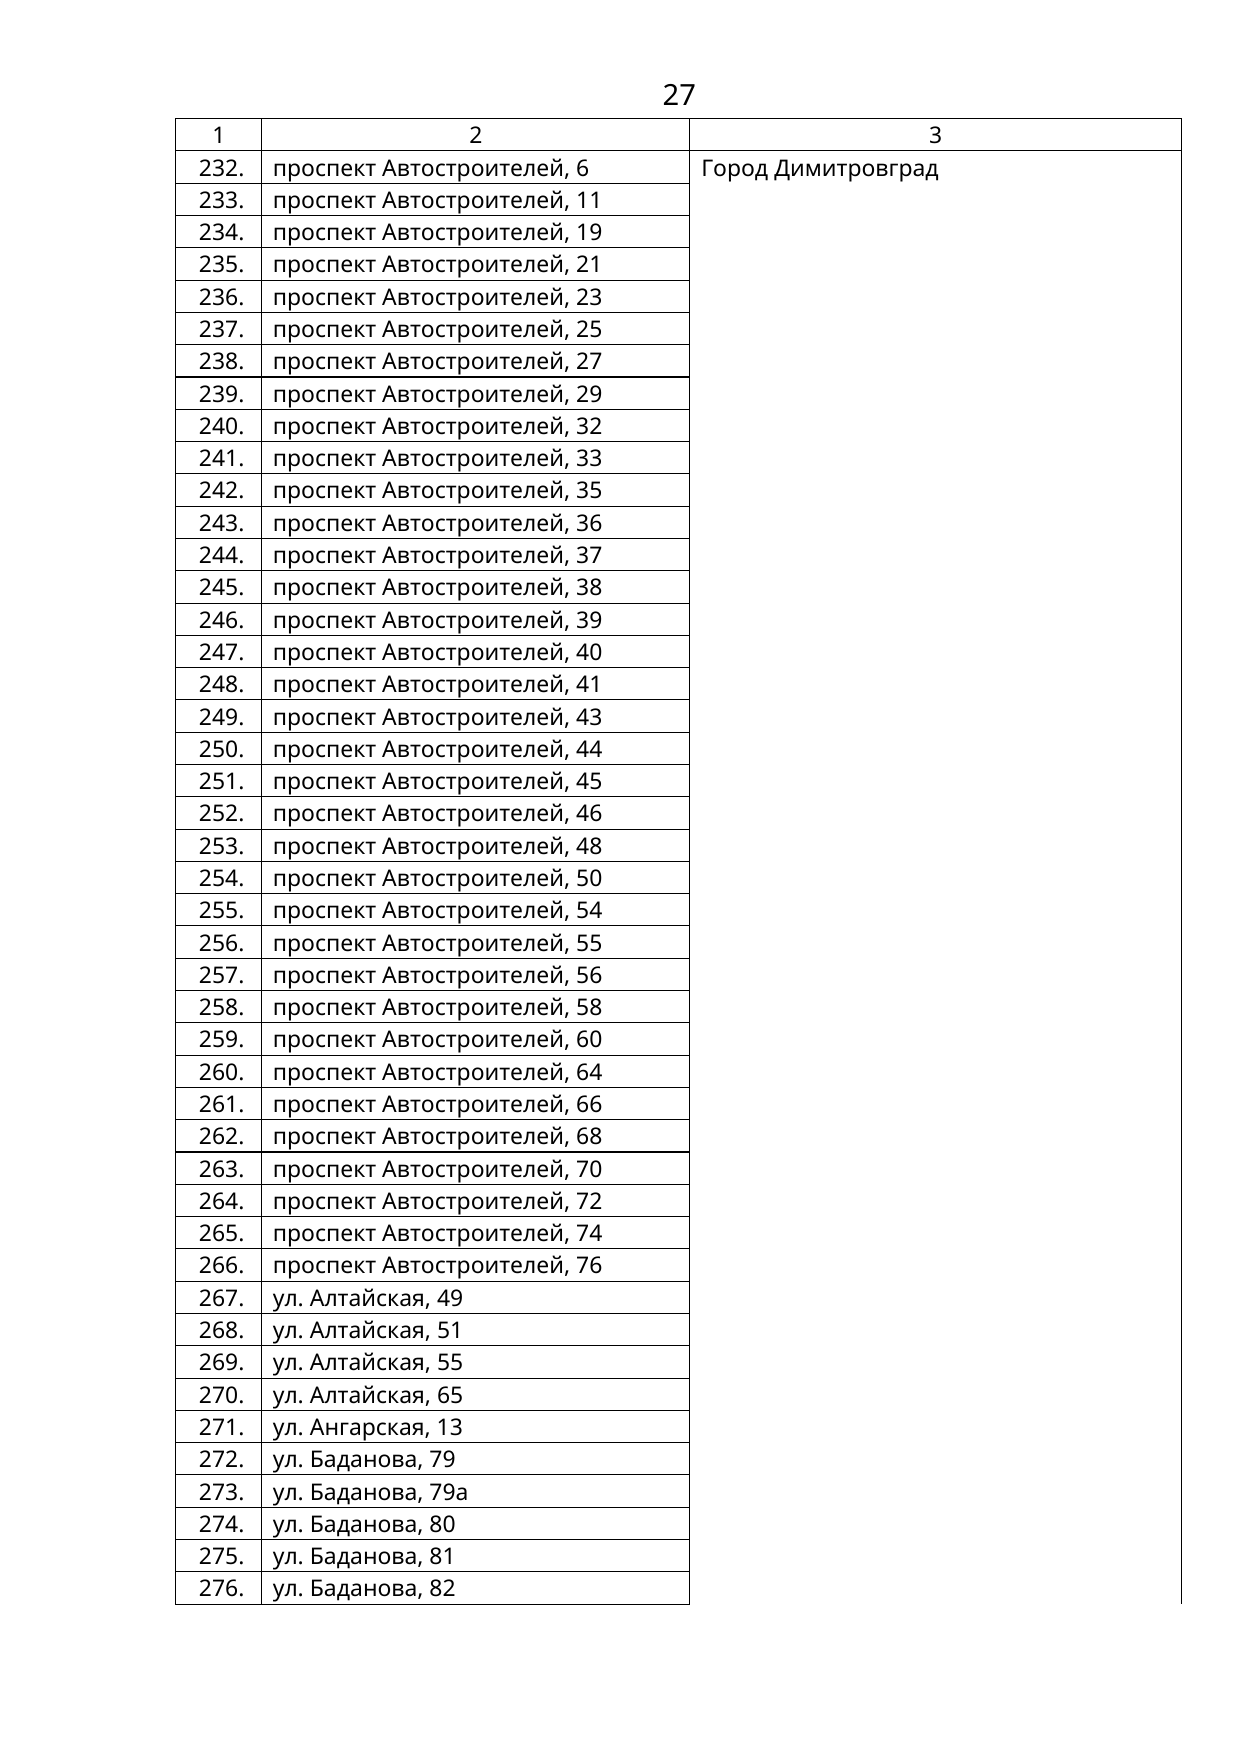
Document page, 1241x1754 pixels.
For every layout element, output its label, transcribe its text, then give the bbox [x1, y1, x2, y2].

table_cell проспект Автостроителей, 48 [262, 830, 689, 861]
table_cell 240. [176, 410, 261, 441]
table_cell проспект Автостроителей, 58 [262, 991, 689, 1022]
table_cell проспект Автостроителей, 27 [262, 345, 689, 376]
table_cell Город Димитровград [690, 151, 1181, 1603]
table_cell 239. [176, 378, 261, 409]
table_cell ул. Баданова, 80 [262, 1508, 689, 1539]
table_cell проспект Автостроителей, 19 [262, 216, 689, 247]
table_cell проспект Автостроителей, 50 [262, 862, 689, 893]
table_cell 253. [176, 830, 261, 861]
table_cell проспект Автостроителей, 25 [262, 313, 689, 344]
table_cell проспект Автостроителей, 45 [262, 765, 689, 796]
table_cell 243. [176, 507, 261, 538]
table_cell 258. [176, 991, 261, 1022]
table_cell проспект Автостроителей, 76 [262, 1249, 689, 1281]
table_cell 275. [176, 1540, 261, 1571]
table_cell 244. [176, 539, 261, 570]
table_cell проспект Автостроителей, 68 [262, 1120, 689, 1151]
table_cell проспект Автостроителей, 36 [262, 507, 689, 538]
table_cell 267. [176, 1282, 261, 1313]
table_cell ул. Баданова, 79 [262, 1443, 689, 1474]
table_cell 233. [176, 184, 261, 215]
table_cell 242. [176, 474, 261, 506]
table_cell 263. [176, 1153, 261, 1184]
table_cell проспект Автостроителей, 40 [262, 636, 689, 667]
table_cell 261. [176, 1088, 261, 1119]
table_cell ул. Баданова, 82 [262, 1572, 689, 1603]
table_cell проспект Автостроителей, 66 [262, 1088, 689, 1119]
table_cell 255. [176, 894, 261, 925]
table_cell 245. [176, 571, 261, 602]
table_cell 247. [176, 636, 261, 667]
table_cell 266. [176, 1249, 261, 1281]
table_cell 236. [176, 281, 261, 312]
table_header 1 [176, 119, 261, 150]
table_cell 260. [176, 1056, 261, 1087]
table_cell 251. [176, 765, 261, 796]
table_header 2 [262, 119, 689, 150]
table_cell проспект Автостроителей, 29 [262, 378, 689, 409]
table_cell ул. Баданова, 79а [262, 1475, 689, 1507]
table_cell 252. [176, 797, 261, 828]
table_cell ул. Алтайская, 49 [262, 1282, 689, 1313]
table_cell проспект Автостроителей, 72 [262, 1185, 689, 1216]
table_cell проспект Автостроителей, 74 [262, 1217, 689, 1248]
table_cell 256. [176, 926, 261, 958]
table_cell 268. [176, 1314, 261, 1345]
table_cell проспект Автостроителей, 55 [262, 926, 689, 958]
table_cell 234. [176, 216, 261, 247]
table_cell проспект Автостроителей, 23 [262, 281, 689, 312]
table_cell 250. [176, 733, 261, 764]
table_cell 257. [176, 959, 261, 990]
table_cell проспект Автостроителей, 64 [262, 1056, 689, 1087]
table_cell 264. [176, 1185, 261, 1216]
table_cell проспект Автостроителей, 41 [262, 668, 689, 699]
table_cell 259. [176, 1023, 261, 1054]
table_cell проспект Автостроителей, 60 [262, 1023, 689, 1054]
table_cell 241. [176, 442, 261, 473]
table_cell ул. Баданова, 81 [262, 1540, 689, 1571]
table_cell проспект Автостроителей, 46 [262, 797, 689, 828]
table_cell проспект Автостроителей, 32 [262, 410, 689, 441]
table_header 3 [690, 119, 1181, 150]
table_cell 249. [176, 700, 261, 732]
table_cell проспект Автостроителей, 43 [262, 700, 689, 732]
table_cell проспект Автостроителей, 37 [262, 539, 689, 570]
table_cell 265. [176, 1217, 261, 1248]
table_cell проспект Автостроителей, 21 [262, 248, 689, 279]
table_cell 248. [176, 668, 261, 699]
table_cell ул. Алтайская, 51 [262, 1314, 689, 1345]
table_cell 269. [176, 1346, 261, 1377]
table_cell проспект Автостроителей, 39 [262, 604, 689, 635]
table_cell 246. [176, 604, 261, 635]
table_cell проспект Автостроителей, 54 [262, 894, 689, 925]
table_cell 262. [176, 1120, 261, 1151]
table_cell 270. [176, 1379, 261, 1410]
table_cell проспект Автостроителей, 70 [262, 1153, 689, 1184]
table_cell проспект Автостроителей, 6 [262, 151, 689, 183]
table_cell 274. [176, 1508, 261, 1539]
table_cell 232. [176, 151, 261, 183]
table_cell проспект Автостроителей, 38 [262, 571, 689, 602]
table_cell ул. Алтайская, 55 [262, 1346, 689, 1377]
table_cell 273. [176, 1475, 261, 1507]
table_cell проспект Автостроителей, 33 [262, 442, 689, 473]
table_cell ул. Алтайская, 65 [262, 1379, 689, 1410]
table_cell проспект Автостроителей, 11 [262, 184, 689, 215]
table_cell проспект Автостроителей, 56 [262, 959, 689, 990]
table_cell 254. [176, 862, 261, 893]
table_cell 237. [176, 313, 261, 344]
table_cell ул. Ангарская, 13 [262, 1411, 689, 1442]
table_cell 235. [176, 248, 261, 279]
table_cell проспект Автостроителей, 35 [262, 474, 689, 506]
table_cell 276. [176, 1572, 261, 1603]
table_cell 272. [176, 1443, 261, 1474]
table_cell 271. [176, 1411, 261, 1442]
table_cell проспект Автостроителей, 44 [262, 733, 689, 764]
table_cell 238. [176, 345, 261, 376]
